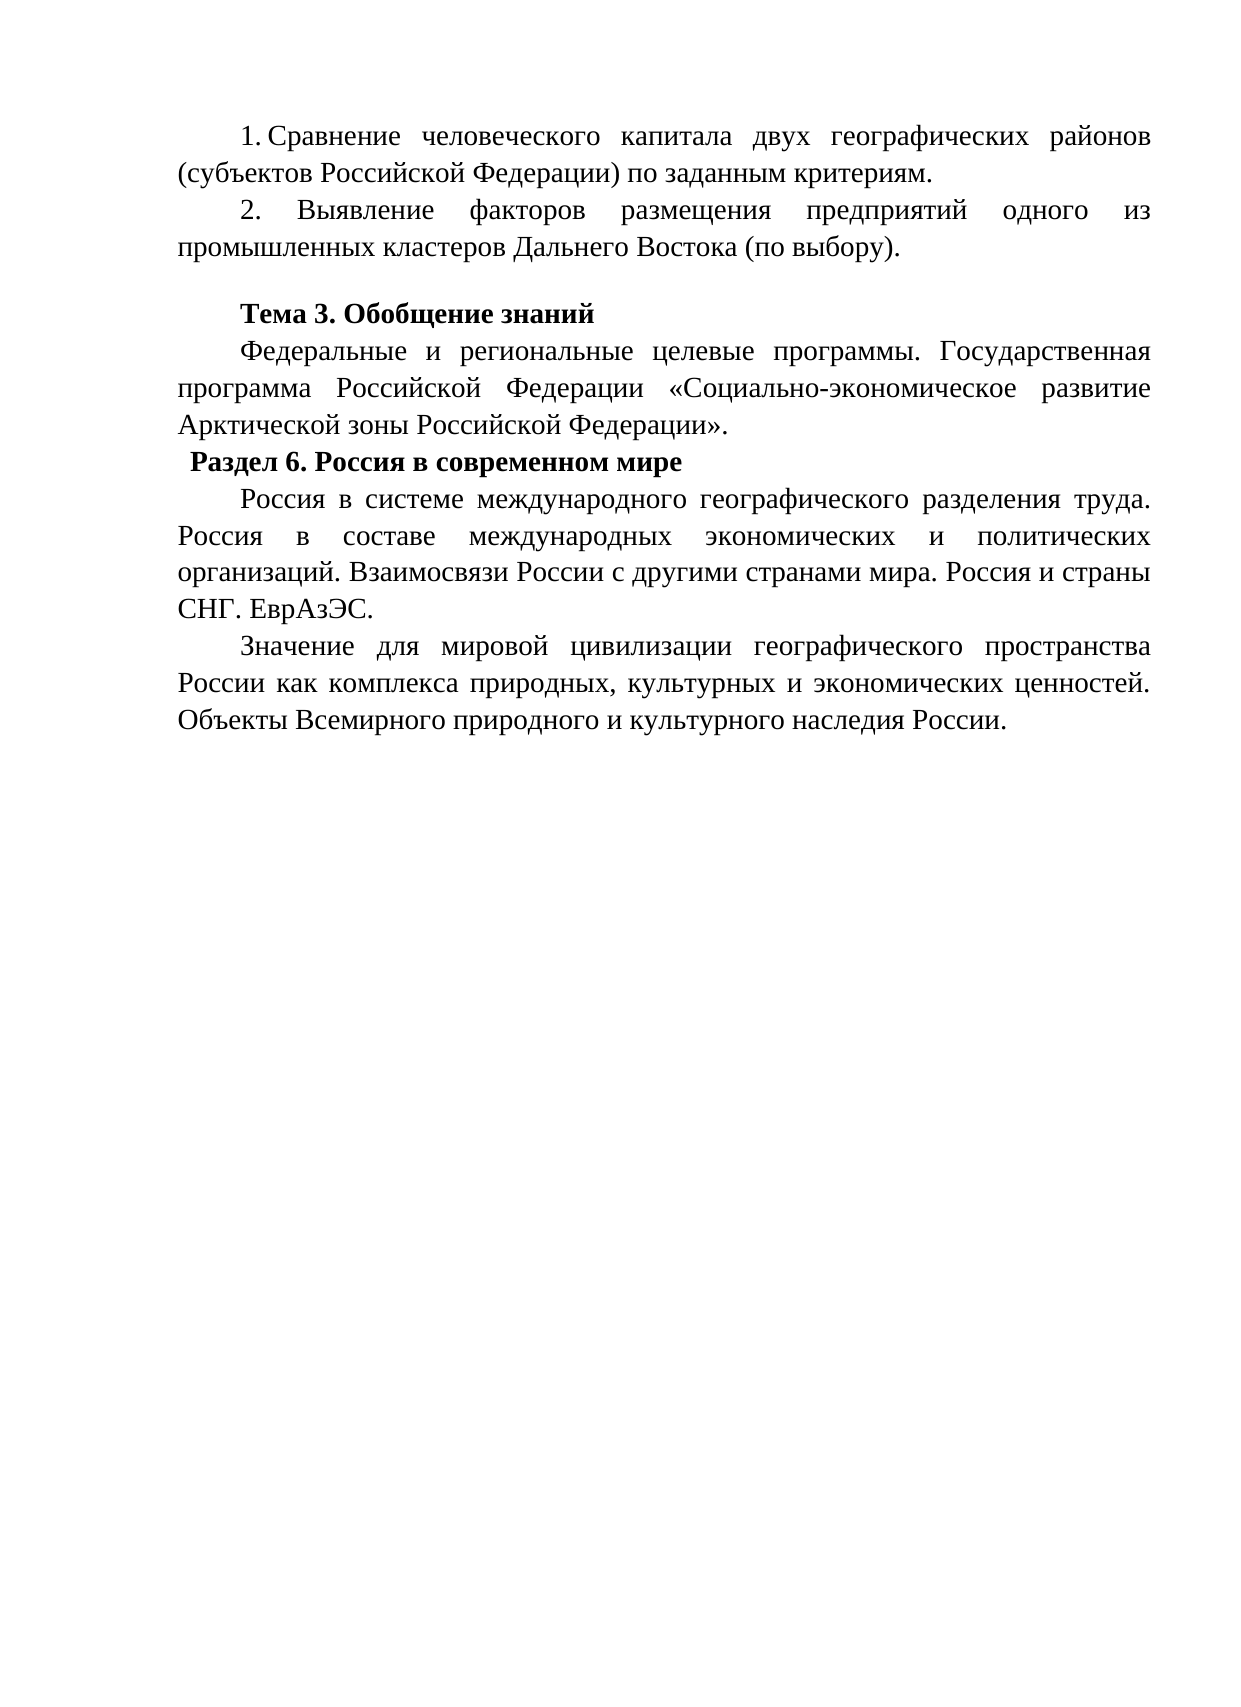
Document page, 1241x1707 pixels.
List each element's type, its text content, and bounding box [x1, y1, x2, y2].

text 2. Выявление факторов размещения предприятий одного из промышленных кластеров Дальнего Востока (по выбору). [177, 192, 1152, 262]
text Тема 3. Обобщение знаний [177, 296, 1152, 330]
text Раздел 6. Россия в современном мире [190, 444, 1152, 477]
text Россия в системе международного географического разделения труда. Россия в составе международных экономических и политических организаций. Взаимосвязи России с другими странами мира. Россия и страны СНГ. ЕврАзЭС. [177, 481, 1152, 625]
text Федеральные и региональные целевые программы. Государственная программа Российской Федерации «Социально-экономическое развитие Арктической зоны Российской Федерации». [177, 333, 1152, 441]
text 1. Сравнение человеческого капитала двух географических районов (субъектов Российской Федерации) по заданным критериям. [177, 118, 1152, 188]
text Значение для мировой цивилизации географического пространства России как комплекса природных, культурных и экономических ценностей. Объекты Всемирного природного и культурного наследия России. [177, 628, 1152, 736]
